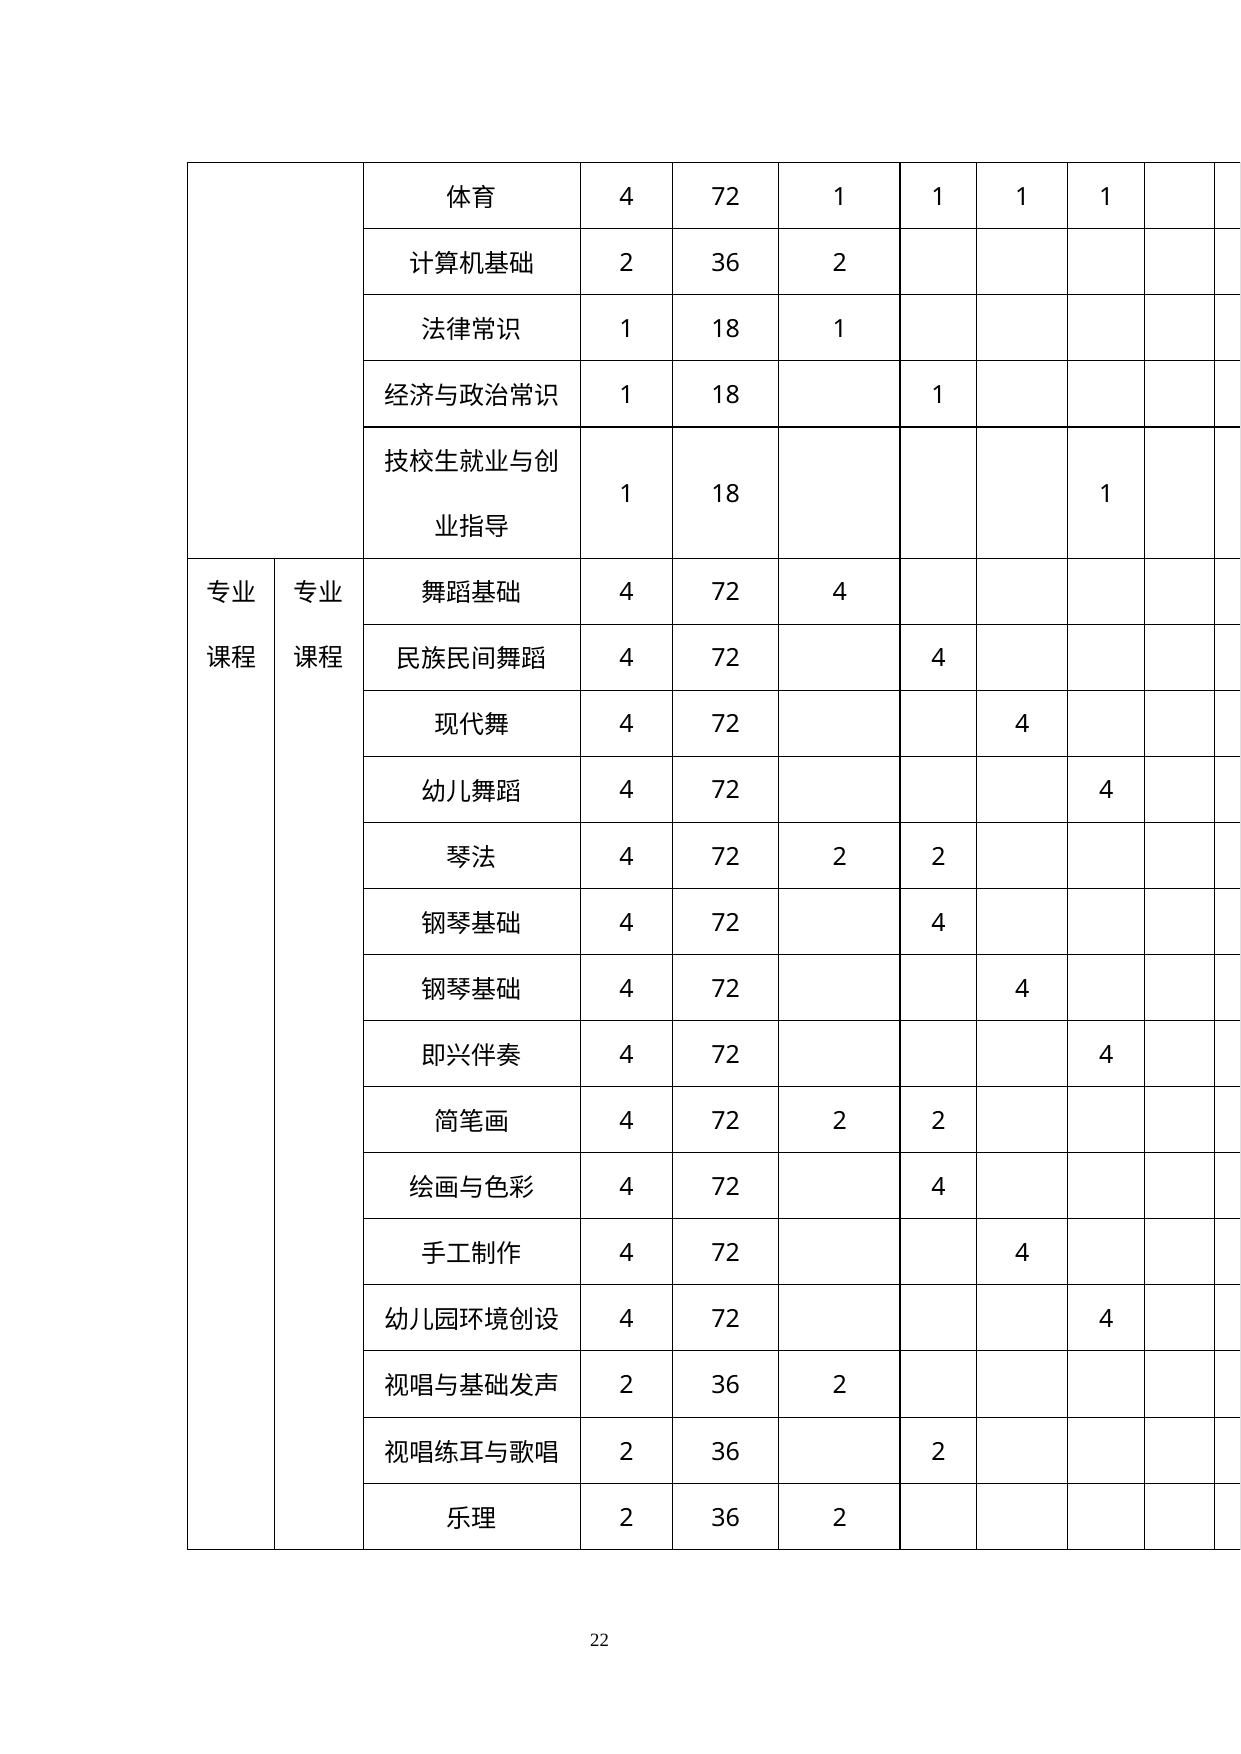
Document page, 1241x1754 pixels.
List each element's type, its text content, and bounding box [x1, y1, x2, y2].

table_cell [901, 295, 976, 360]
table_cell 72 [673, 889, 778, 954]
table_cell [1215, 625, 1240, 689]
table_cell 4 [581, 889, 672, 954]
table_cell [977, 1021, 1067, 1086]
table_cell 专业课程 [188, 559, 274, 1549]
table_cell [977, 757, 1067, 822]
table_cell 18 [673, 428, 778, 557]
table_cell 技校生就业与创业指导 [364, 428, 580, 557]
table_cell 72 [673, 691, 778, 756]
table_cell 1 [779, 295, 899, 360]
table_cell [977, 295, 1067, 360]
table_cell [1145, 1484, 1214, 1549]
table_cell 2 [901, 1418, 976, 1483]
table_cell 36 [673, 229, 778, 294]
table_cell 72 [673, 757, 778, 822]
table_cell [1068, 1484, 1144, 1549]
table_cell 体育 [364, 163, 580, 228]
table_cell [977, 428, 1067, 557]
table_cell 钢琴基础 [364, 889, 580, 954]
table_cell 2 [581, 1351, 672, 1417]
table_cell [977, 1418, 1067, 1483]
table_cell 4 [581, 1153, 672, 1218]
table_cell 72 [673, 823, 778, 888]
table_cell [1215, 691, 1240, 756]
table_cell [1215, 163, 1240, 228]
table_cell [1145, 691, 1214, 756]
table_cell [901, 955, 976, 1020]
table_cell [977, 1351, 1067, 1417]
table_cell [1215, 823, 1240, 888]
table_cell 计算机基础 [364, 229, 580, 294]
table_cell [1145, 1418, 1214, 1483]
table_cell 绘画与色彩 [364, 1153, 580, 1218]
table_cell 幼儿舞蹈 [364, 757, 580, 822]
table_cell 2 [779, 1484, 899, 1549]
table_cell [1145, 1087, 1214, 1152]
table_cell [1215, 1021, 1240, 1086]
table_cell 4 [1068, 757, 1144, 822]
table_cell 4 [581, 559, 672, 623]
table_cell 2 [581, 229, 672, 294]
table_cell 4 [581, 1285, 672, 1350]
table_cell 72 [673, 1219, 778, 1284]
table_cell [901, 1285, 976, 1350]
table_cell 2 [581, 1484, 672, 1549]
table_cell [779, 1285, 899, 1350]
table_cell 36 [673, 1351, 778, 1417]
table_cell [901, 229, 976, 294]
table_cell [901, 1021, 976, 1086]
table_cell [779, 1021, 899, 1086]
table_cell [1145, 889, 1214, 954]
table_cell [977, 229, 1067, 294]
table_cell 2 [779, 823, 899, 888]
table_cell 4 [581, 823, 672, 888]
table_cell [1145, 955, 1214, 1020]
table_cell [1068, 955, 1144, 1020]
table_cell 4 [581, 1219, 672, 1284]
table_cell 2 [779, 229, 899, 294]
table_cell [1145, 428, 1214, 557]
table_cell [901, 1219, 976, 1284]
table_cell [1145, 1021, 1214, 1086]
table_cell 视唱练耳与歌唱 [364, 1418, 580, 1483]
table_cell [1215, 559, 1240, 623]
table_cell [779, 757, 899, 822]
table_cell [779, 625, 899, 689]
table_cell 舞蹈基础 [364, 559, 580, 623]
table_cell 即兴伴奏 [364, 1021, 580, 1086]
table_cell [1215, 295, 1240, 360]
table_cell 民族民间舞蹈 [364, 625, 580, 689]
table_cell [1215, 757, 1240, 822]
table_cell 法律常识 [364, 295, 580, 360]
table_cell [977, 1484, 1067, 1549]
table_cell [1145, 1153, 1214, 1218]
table_cell 4 [1068, 1285, 1144, 1350]
table_cell 幼儿园环境创设 [364, 1285, 580, 1350]
table_cell [901, 757, 976, 822]
table_cell [1215, 1484, 1240, 1549]
table_cell 2 [779, 1087, 899, 1152]
table_cell [1145, 1219, 1214, 1284]
table_cell 4 [779, 559, 899, 623]
table_cell 1 [581, 428, 672, 557]
table_cell 72 [673, 1153, 778, 1218]
table_cell [977, 889, 1067, 954]
table_cell 18 [673, 295, 778, 360]
table_cell [1215, 361, 1240, 426]
table_cell 4 [901, 1153, 976, 1218]
table_cell 72 [673, 625, 778, 689]
table_cell 4 [581, 757, 672, 822]
table_cell 乐理 [364, 1484, 580, 1549]
table_cell [1215, 955, 1240, 1020]
table_cell [779, 1219, 899, 1284]
table_cell [1145, 823, 1214, 888]
table_cell [1215, 1219, 1240, 1284]
table_cell 4 [901, 625, 976, 689]
table_cell 1 [581, 361, 672, 426]
table_cell 36 [673, 1484, 778, 1549]
table_cell [1145, 295, 1214, 360]
table_cell 1 [779, 163, 899, 228]
table_cell [1215, 1153, 1240, 1218]
table_cell 琴法 [364, 823, 580, 888]
table_cell 简笔画 [364, 1087, 580, 1152]
table_cell 72 [673, 1285, 778, 1350]
table_cell [1145, 1285, 1214, 1350]
table_cell [1215, 889, 1240, 954]
table_cell [1215, 229, 1240, 294]
table_cell [1068, 361, 1144, 426]
table_cell [1145, 757, 1214, 822]
table_cell 视唱与基础发声 [364, 1351, 580, 1417]
table_cell 2 [901, 1087, 976, 1152]
table_cell [779, 428, 899, 557]
table_cell [1068, 691, 1144, 756]
table_cell [1068, 1153, 1144, 1218]
table_cell [1068, 559, 1144, 623]
table_cell 4 [581, 691, 672, 756]
table_cell [779, 691, 899, 756]
table_cell 72 [673, 955, 778, 1020]
table_cell [1068, 1219, 1144, 1284]
table_cell [977, 1087, 1067, 1152]
table_cell [1145, 163, 1214, 228]
table_cell [779, 361, 899, 426]
table_cell [977, 823, 1067, 888]
table_cell 4 [901, 889, 976, 954]
table_cell 1 [977, 163, 1067, 228]
table_cell [901, 1351, 976, 1417]
table_cell [779, 955, 899, 1020]
table_cell [1068, 889, 1144, 954]
table_cell 1 [1068, 428, 1144, 557]
table_cell [1068, 229, 1144, 294]
table_cell 1 [901, 361, 976, 426]
table_cell [1145, 559, 1214, 623]
table_cell [1215, 428, 1240, 557]
table_cell 2 [901, 823, 976, 888]
table_cell 4 [581, 955, 672, 1020]
table_cell [1215, 1418, 1240, 1483]
table_cell [977, 625, 1067, 689]
table_cell 36 [673, 1418, 778, 1483]
table_cell 4 [977, 691, 1067, 756]
table_cell [1068, 823, 1144, 888]
table_cell [901, 559, 976, 623]
table_cell 手工制作 [364, 1219, 580, 1284]
table_cell [1145, 361, 1214, 426]
table_cell 现代舞 [364, 691, 580, 756]
table_cell [779, 1418, 899, 1483]
table_cell [1068, 1087, 1144, 1152]
table_cell 4 [581, 1021, 672, 1086]
table_cell 4 [581, 163, 672, 228]
table_cell 4 [977, 955, 1067, 1020]
table_cell [1215, 1285, 1240, 1350]
table_cell 2 [779, 1351, 899, 1417]
table_cell 经济与政治常识 [364, 361, 580, 426]
table_cell [901, 691, 976, 756]
table_cell 72 [673, 1021, 778, 1086]
table_cell 72 [673, 1087, 778, 1152]
table_cell [1068, 295, 1144, 360]
table_cell 钢琴基础 [364, 955, 580, 1020]
table_cell 4 [581, 625, 672, 689]
table_cell 72 [673, 163, 778, 228]
table_cell 1 [901, 163, 976, 228]
table_cell 18 [673, 361, 778, 426]
table_cell [977, 1285, 1067, 1350]
table_cell 2 [581, 1418, 672, 1483]
table_cell [1145, 229, 1214, 294]
table_cell [977, 361, 1067, 426]
table_cell [977, 559, 1067, 623]
table_cell 1 [581, 295, 672, 360]
table_cell [1068, 1418, 1144, 1483]
table_cell [779, 1153, 899, 1218]
table_cell [901, 1484, 976, 1549]
table_cell 4 [1068, 1021, 1144, 1086]
table_cell [1145, 625, 1214, 689]
table_cell 1 [1068, 163, 1144, 228]
table_cell [977, 1153, 1067, 1218]
table_cell [1068, 1351, 1144, 1417]
table_cell 专业课程 [275, 559, 363, 1549]
table_cell [1068, 625, 1144, 689]
table_cell [901, 428, 976, 557]
table_cell [1145, 1351, 1214, 1417]
table_cell 4 [977, 1219, 1067, 1284]
table_cell [1215, 1087, 1240, 1152]
table_cell 72 [673, 559, 778, 623]
table_cell [1215, 1351, 1240, 1417]
table_cell 4 [581, 1087, 672, 1152]
table_cell [779, 889, 899, 954]
